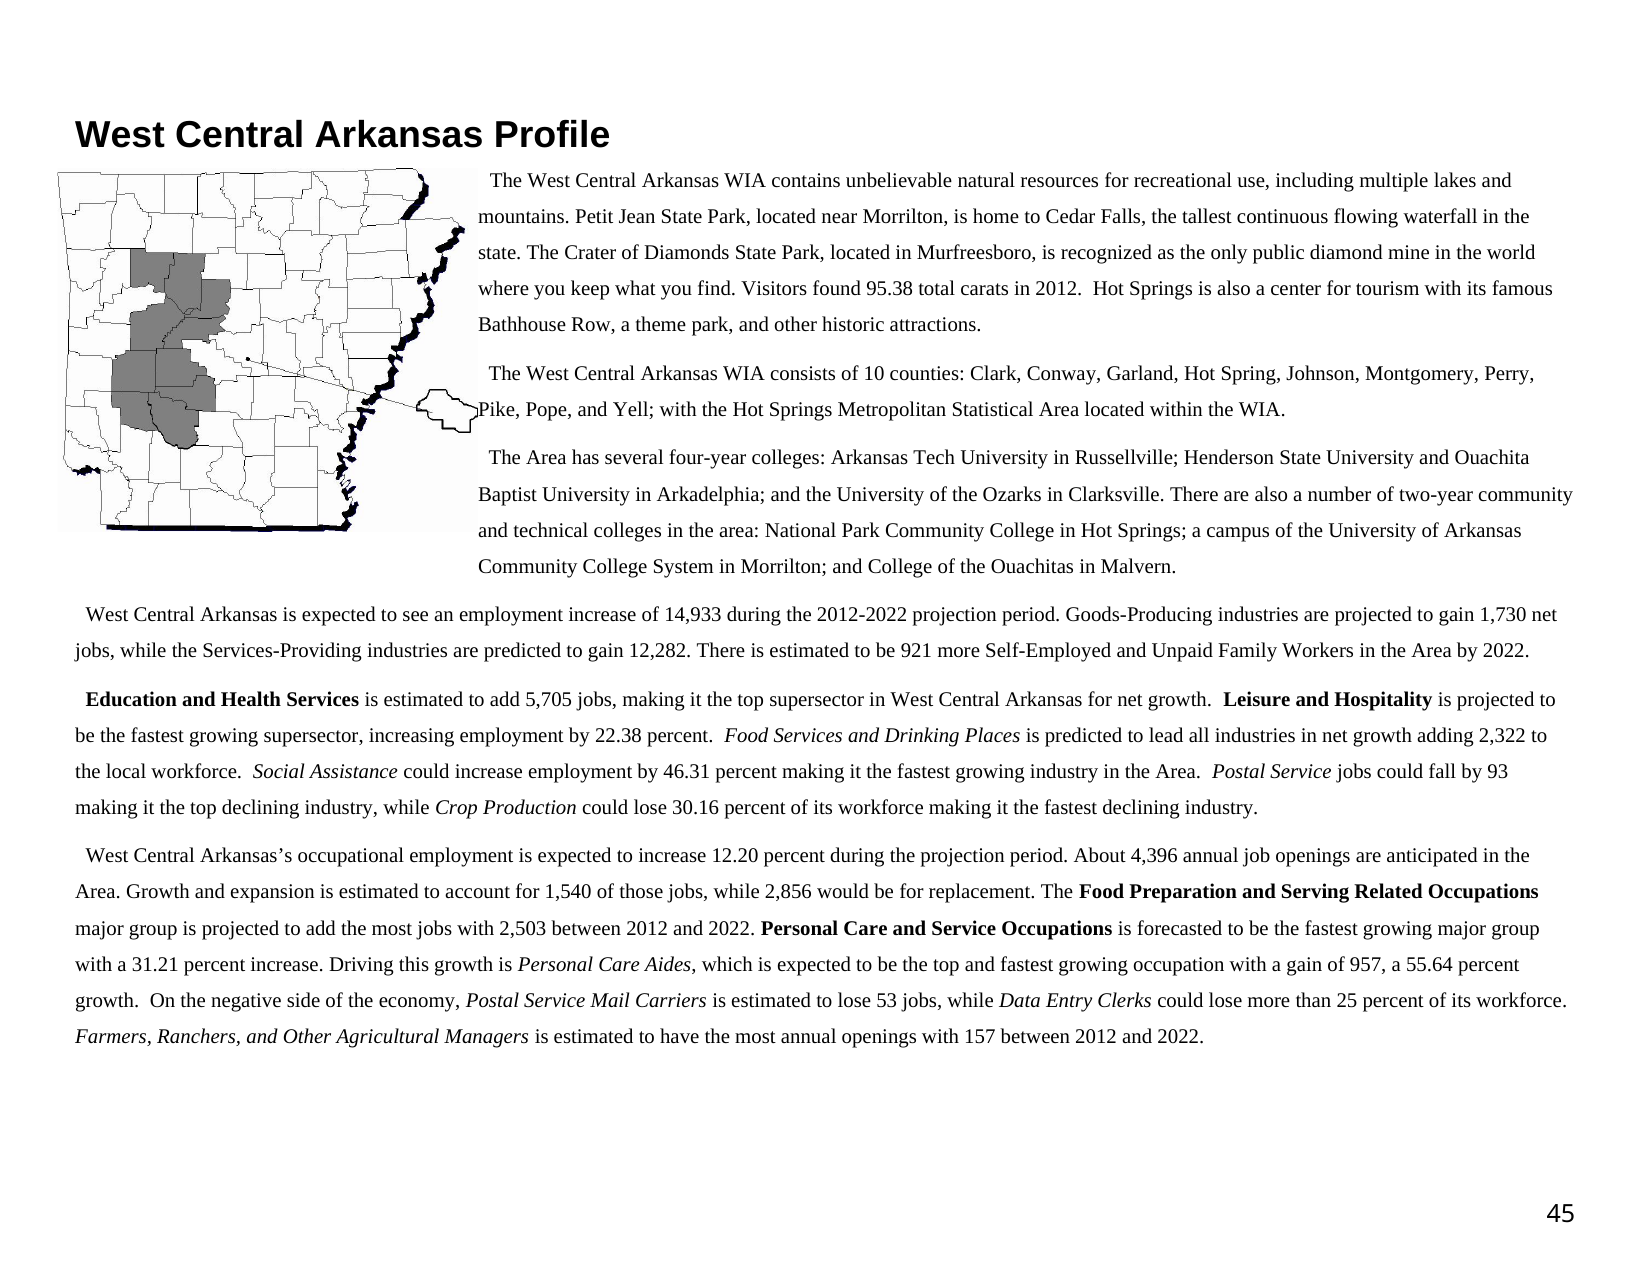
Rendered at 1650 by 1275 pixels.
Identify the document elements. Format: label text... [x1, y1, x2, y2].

text Education and Health Services is estimated to add 5,705 jobs, making it the top supersector in West Central Arkansas for net growth. Leisure and Hospitality is projected to be the fastest growing supersector, increasing employment by 22.38 percent. Food Services and Drinking Places is predicted to lead all industries in net growth adding 2,322 to the local workforce. Social Assistance could increase employment by 46.31 percent making it the fastest growing industry in the Area. Postal Service jobs could fall by 93 making it the top declining industry, while Crop Production could lose 30.16 percent of its workforce making it the fastest declining industry. [75, 687, 1575, 819]
text The West Central Arkansas WIA consists of 10 counties: Clark, Conway, Garland, Hot Spring, Johnson, Montgomery, Perry, Pike, Pope, and Yell; with the Hot Springs Metropolitan Statistical Area located within the WIA. [478, 361, 1575, 421]
text The West Central Arkansas WIA contains unbelievable natural resources for recreational use, including multiple lakes and mountains. Petit Jean State Park, located near Morrilton, is home to Cedar Falls, the tallest continuous flowing waterfall in the state. The Crater of Diamonds State Park, located in Murfreesboro, is recognized as the only public diamond mine in the world where you keep what you find. Visitors found 95.38 total carats in 2012. Hot Springs is also a center for tourism with its famous Bathhouse Row, a theme park, and other historic attractions. [478, 168, 1575, 336]
subtitle West Central Arkansas Profile [75, 112, 1575, 156]
text West Central Arkansas’s occupational employment is expected to increase 12.20 percent during the projection period. About 4,396 annual job openings are anticipated in the Area. Growth and expansion is estimated to account for 1,540 of those jobs, while 2,856 would be for replacement. The Food Preparation and Serving Related Occupations major group is projected to add the most jobs with 2,503 between 2012 and 2022. Personal Care and Service Occupations is forecasted to be the fastest growing major group with a 31.21 percent increase. Driving this growth is Personal Care Aides, which is expected to be the top and fastest growing occupation with a gain of 957, a 55.64 percent growth. On the negative side of the economy, Postal Service Mail Carriers is estimated to lose 53 jobs, while Data Entry Clerks could lose more than 25 percent of its workforce. Farmers, Ranchers, and Other Agricultural Managers is estimated to have the most annual openings with 157 between 2012 and 2022. [75, 843, 1575, 1048]
picture [57, 168, 478, 532]
text The Area has several four-year colleges: Arkansas Tech University in Russellville; Henderson State University and Ouachita Baptist University in Arkadelphia; and the University of the Ozarks in Clarksville. There are also a number of two-year community and technical colleges in the area: National Park Community College in Hot Springs; a campus of the University of Arkansas Community College System in Morrilton; and College of the Ouachitas in Malvern. [75, 445, 1575, 578]
text West Central Arkansas is expected to see an employment increase of 14,933 during the 2012-2022 projection period. Goods-Producing industries are projected to gain 1,730 net jobs, while the Services-Providing industries are predicted to gain 12,282. There is estimated to be 921 more Self-Employed and Unpaid Family Workers in the Area by 2022. [75, 602, 1575, 662]
